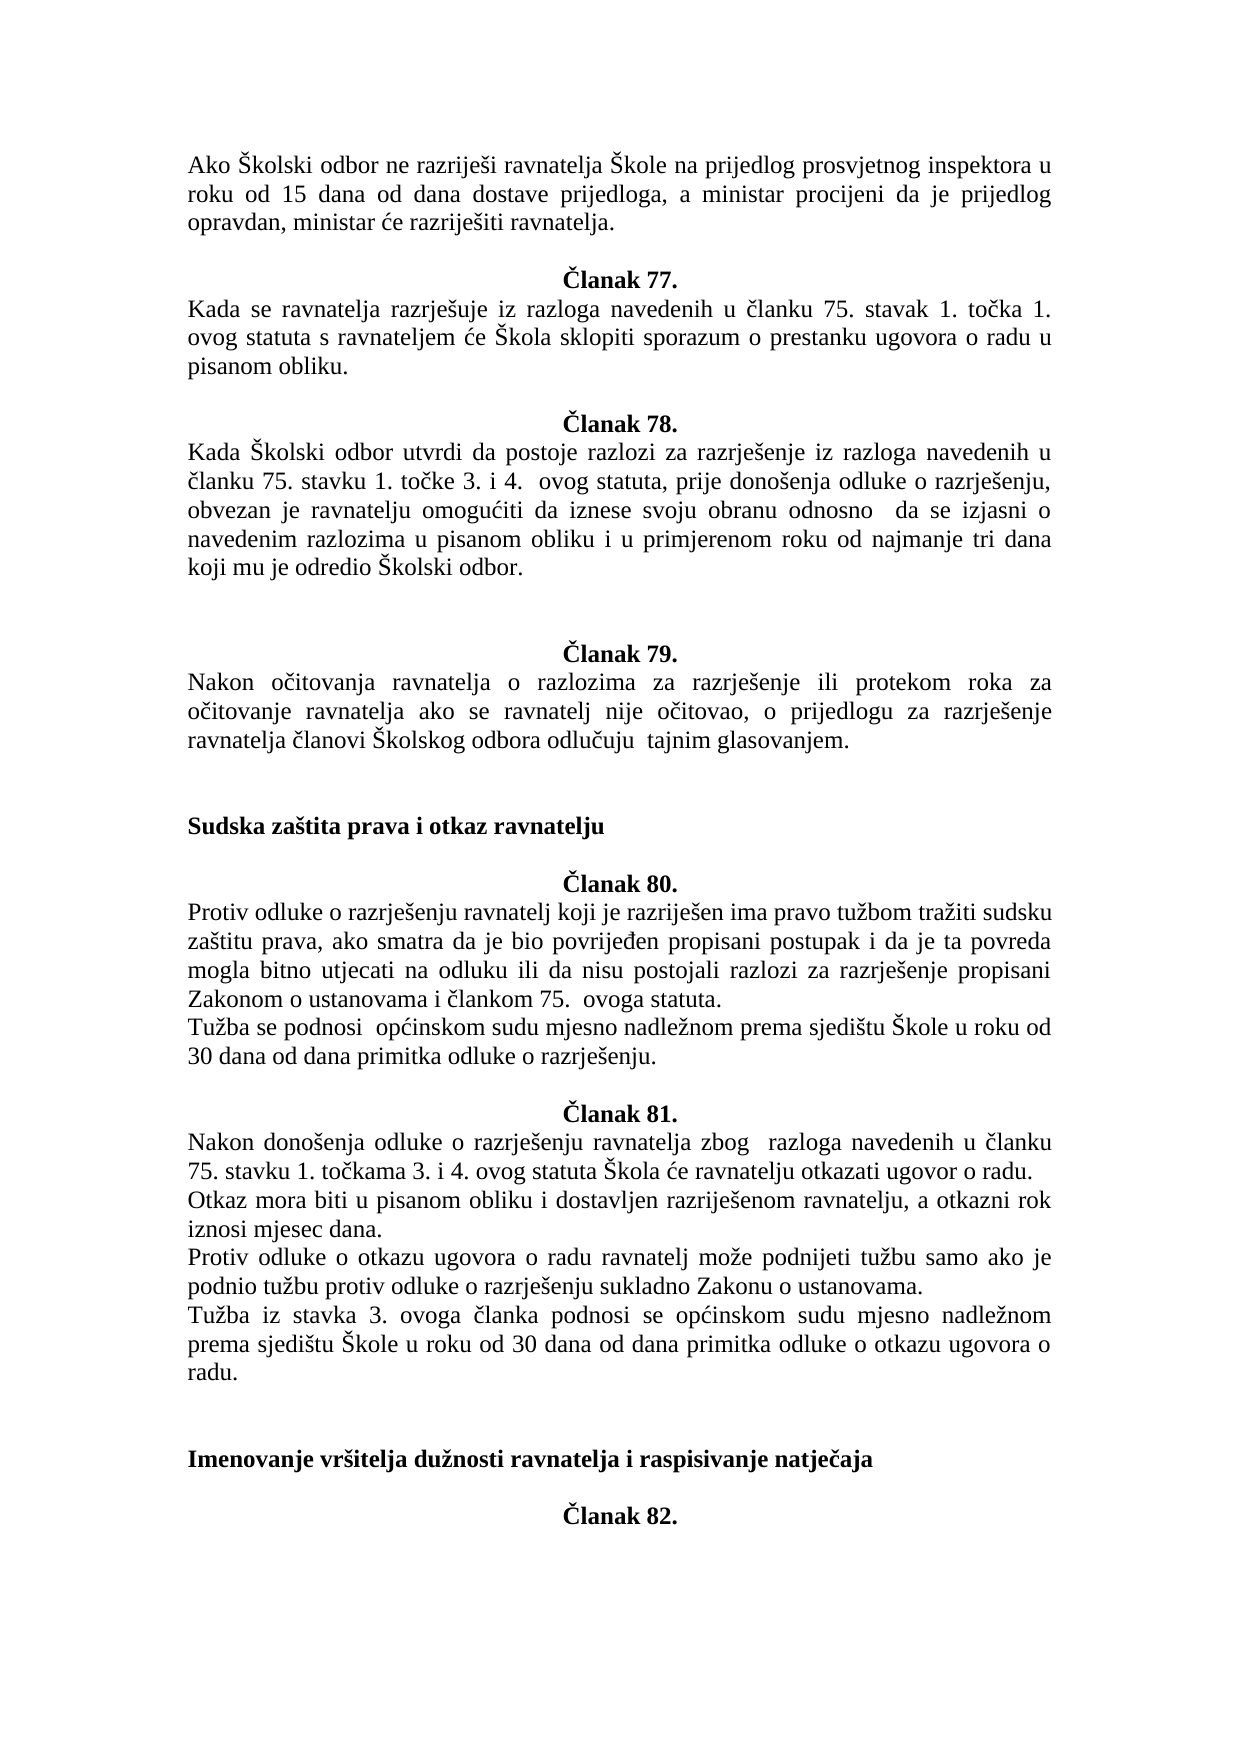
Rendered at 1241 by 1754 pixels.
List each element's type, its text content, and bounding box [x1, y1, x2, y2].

text Članak 81. [187, 1099, 1053, 1127]
text Kada se ravnatelja razrješuje iz razloga navedenih u članku 75. stavak 1. točka 1. ovog statuta s ravnateljem će Škola sklopiti sporazum o prestanku ugovora o radu u pisanom obliku. [187, 294, 1053, 380]
text Članak 77. [187, 265, 1053, 294]
text Članak 78. [562, 409, 1053, 437]
text Članak 82. [187, 1501, 1053, 1530]
text Članak 79. [187, 639, 1053, 667]
text Tužba se podnosi općinskom sudu mjesno nadležnom prema sjedištu Škole u roku od 30 dana od dana primitka odluke o razrješenju. [187, 1012, 1053, 1070]
text Ako Školski odbor ne razriješi ravnatelja Škole na prijedlog prosvjetnog inspektora u roku od 15 dana od dana dostave prijedloga, a ministar procijeni da je prijedlog opravdan, ministar će razriješiti ravnatelja. [187, 150, 1053, 236]
text Protiv odluke o otkazu ugovora o radu ravnatelj može podnijeti tužbu samo ako je podnio tužbu protiv odluke o razrješenju sukladno Zakonu o ustanovama. [187, 1242, 1053, 1300]
text Članak 80. [187, 869, 1053, 897]
text Tužba iz stavka 3. ovoga članka podnosi se općinskom sudu mjesno nadležnom prema sjedištu Škole u roku od 30 dana od dana primitka odluke o otkazu ugovora o radu. [187, 1300, 1053, 1386]
text Nakon donošenja odluke o razrješenju ravnatelja zbog razloga navedenih u članku 75. stavku 1. točkama 3. i 4. ovog statuta Škola će ravnatelju otkazati ugovor o radu. [187, 1127, 1053, 1185]
text Protiv odluke o razrješenju ravnatelj koji je razriješen ima pravo tužbom tražiti sudsku zaštitu prava, ako smatra da je bio povrijeđen propisani postupak i da je ta povreda mogla bitno utjecati na odluku ili da nisu postojali razlozi za razrješenje propisani Zakonom o ustanovama i člankom 75. ovoga statuta. [187, 897, 1053, 1012]
text Kada Školski odbor utvrdi da postoje razlozi za razrješenje iz razloga navedenih u članku 75. stavku 1. točke 3. i 4. ovog statuta, prije donošenja odluke o razrješenju, obvezan je ravnatelju omogućiti da iznese svoju obranu odnosno da se izjasni o navedenim razlozima u pisanom obliku i u primjerenom roku od najmanje tri dana koji mu je odredio Školski odbor. [187, 437, 1053, 581]
text Sudska zaštita prava i otkaz ravnatelju [187, 811, 1053, 840]
text Nakon očitovanja ravnatelja o razlozima za razrješenje ili protekom roka za očitovanje ravnatelja ako se ravnatelj nije očitovao, o prijedlogu za razrješenje ravnatelja članovi Školskog odbora odlučuju tajnim glasovanjem. [187, 667, 1053, 754]
text Otkaz mora biti u pisanom obliku i dostavljen razriješenom ravnatelju, a otkazni rok iznosi mjesec dana. [187, 1185, 1053, 1242]
text Imenovanje vršitelja dužnosti ravnatelja i raspisivanje natječaja [187, 1444, 1053, 1472]
